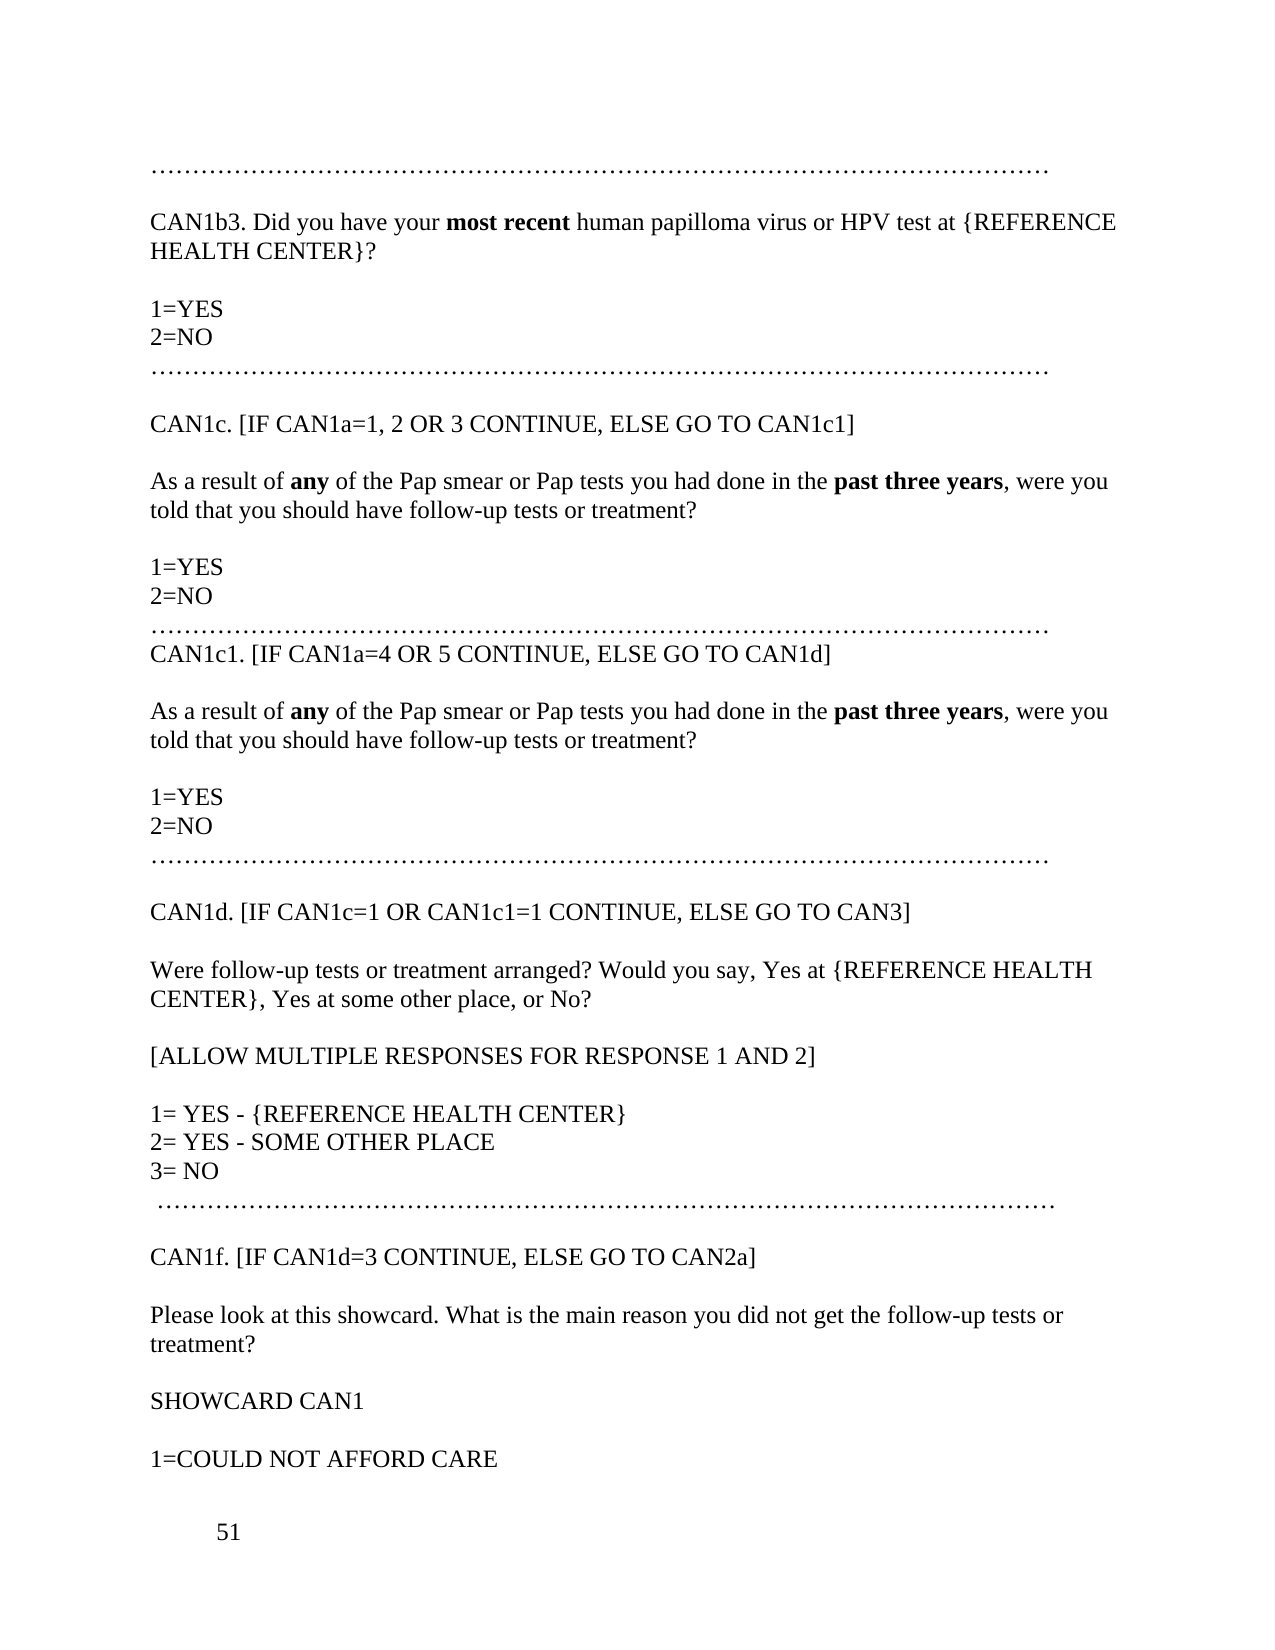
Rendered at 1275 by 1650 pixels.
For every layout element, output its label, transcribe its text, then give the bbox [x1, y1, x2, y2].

text CAN1f. [IF CAN1d=3 CONTINUE, ELSE GO TO CAN2a] [150, 1242, 1125, 1271]
text ……………………………………………………………………………………………… [150, 840, 1125, 869]
text 1=YES [150, 294, 1125, 322]
text Please look at this showcard. What is the main reason you did not get the follow-up tests or treatment? [150, 1300, 1125, 1357]
text CAN1d. [IF CAN1c=1 OR CAN1c1=1 CONTINUE, ELSE GO TO CAN3] [150, 897, 1125, 926]
text 2=NO [150, 322, 1125, 351]
text As a result of any of the Pap smear or Pap tests you had done in the past three years, were you told that you should have follow-up tests or treatment? [150, 466, 1125, 524]
text ……………………………………………………………………………………………… [150, 150, 1125, 179]
text 1=COULD NOT AFFORD CARE [150, 1444, 1125, 1472]
text ……………………………………………………………………………………………… [150, 610, 1125, 639]
text 1=YES [150, 782, 1125, 811]
text ……………………………………………………………………………………………… [150, 351, 1125, 380]
text SHOWCARD CAN1 [150, 1386, 1125, 1415]
text Were follow-up tests or treatment arranged? Would you say, Yes at {REFERENCE HEALTH CENTER}, Yes at some other place, or No? [150, 955, 1125, 1012]
text ……………………………………………………………………………………………… [150, 1185, 1125, 1214]
text [ALLOW MULTIPLE RESPONSES FOR RESPONSE 1 AND 2] [150, 1041, 1125, 1070]
text 1= YES - {REFERENCE HEALTH CENTER} [150, 1099, 1125, 1127]
text 3= NO [150, 1156, 1125, 1185]
text 2= YES - SOME OTHER PLACE [150, 1127, 1125, 1156]
text CAN1b3. Did you have your most recent human papilloma virus or HPV test at {REFERENCE HEALTH CENTER}? [150, 207, 1125, 265]
text As a result of any of the Pap smear or Pap tests you had done in the past three years, were you told that you should have follow-up tests or treatment? [150, 696, 1125, 754]
text CAN1c1. [IF CAN1a=4 OR 5 CONTINUE, ELSE GO TO CAN1d] [150, 639, 1125, 667]
text CAN1c. [IF CAN1a=1, 2 OR 3 CONTINUE, ELSE GO TO CAN1c1] [150, 409, 1125, 437]
text 2=NO [150, 811, 1125, 840]
text 1=YES [150, 552, 1125, 581]
text 2=NO [150, 581, 1125, 610]
